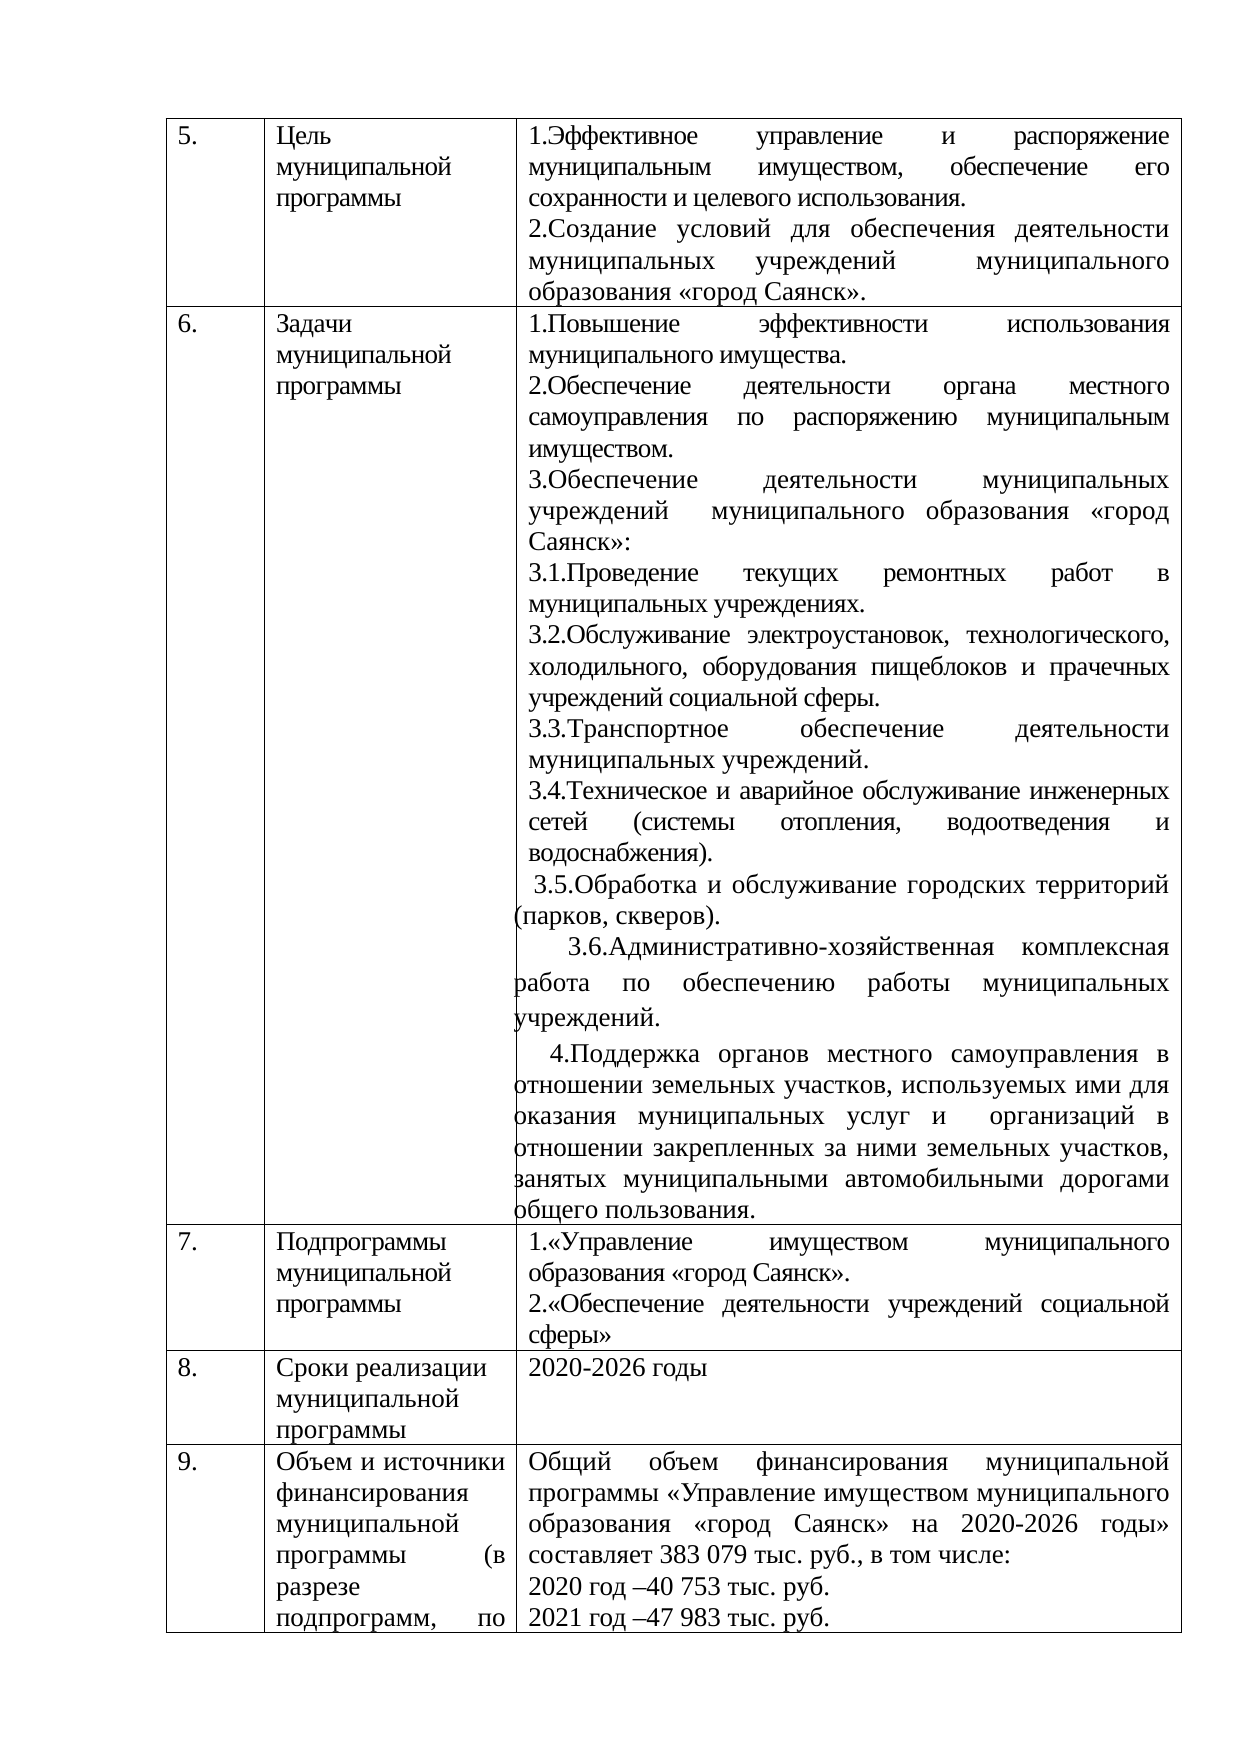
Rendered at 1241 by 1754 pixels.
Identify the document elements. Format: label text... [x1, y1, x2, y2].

table_cell Подпрограммы муниципальной программы [265, 1225, 516, 1350]
table_cell 1.Повышение эффективности использования муниципального имущества. 2.Обеспечение деятельности органа местного самоуправления по распоряжению муниципальным имуществом. 3.Обеспечение деятельности муниципальных учреждений муниципального образования «город Саянск»: 3.1.Проведение текущих ремонтных работ в муниципальных учреждениях. 3.2.Обслуживание электроустановок, технологического, холодильного, оборудования пищеблоков и прачечных учреждений социальной сферы. 3.3.Транспортное обеспечение деятельности муниципальных учреждений. 3.4.Техническое и аварийное обслуживание инженерных сетей (системы отопления, водоотведения и водоснабжения). 3.5.Обработка и обслуживание городских территорий (парков, скверов). 3.6.Административно-хозяйственная комплексная работа по обеспечению работы муниципальных учреждений. 4.Поддержка органов местного самоуправления в отношении земельных участков, используемых ими для оказания муниципальных услуг и организаций в отношении закрепленных за ними земельных участков, занятых муниципальными автомобильными дорогами общего пользования. [517, 307, 1181, 1224]
table_cell 1.Эффективное управление и распоряжение муниципальным имуществом, обеспечение его сохранности и целевого использования. 2.Создание условий для обеспечения деятельности муниципальных учреждений муниципального образования «город Саянск». [517, 119, 1181, 306]
table_cell 6. [167, 307, 264, 1224]
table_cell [517, 1445, 1181, 1632]
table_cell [265, 1445, 516, 1632]
table_cell Сроки реализации муниципальной программы [265, 1351, 516, 1444]
table_cell 7. [167, 1225, 264, 1350]
table_cell 1.«Управление имуществом муниципального образования «город Саянск». 2.«Обеспечение деятельности учреждений социальной сферы» [517, 1225, 1181, 1350]
table_cell 8. [167, 1351, 264, 1444]
table_cell Задачи муниципальной программы [265, 307, 516, 1224]
table_cell 2020-2026 годы [517, 1351, 1181, 1444]
table_cell 9. [167, 1445, 264, 1632]
table_cell 5. [167, 119, 264, 306]
table_cell Цель муниципальной программы [265, 119, 516, 306]
